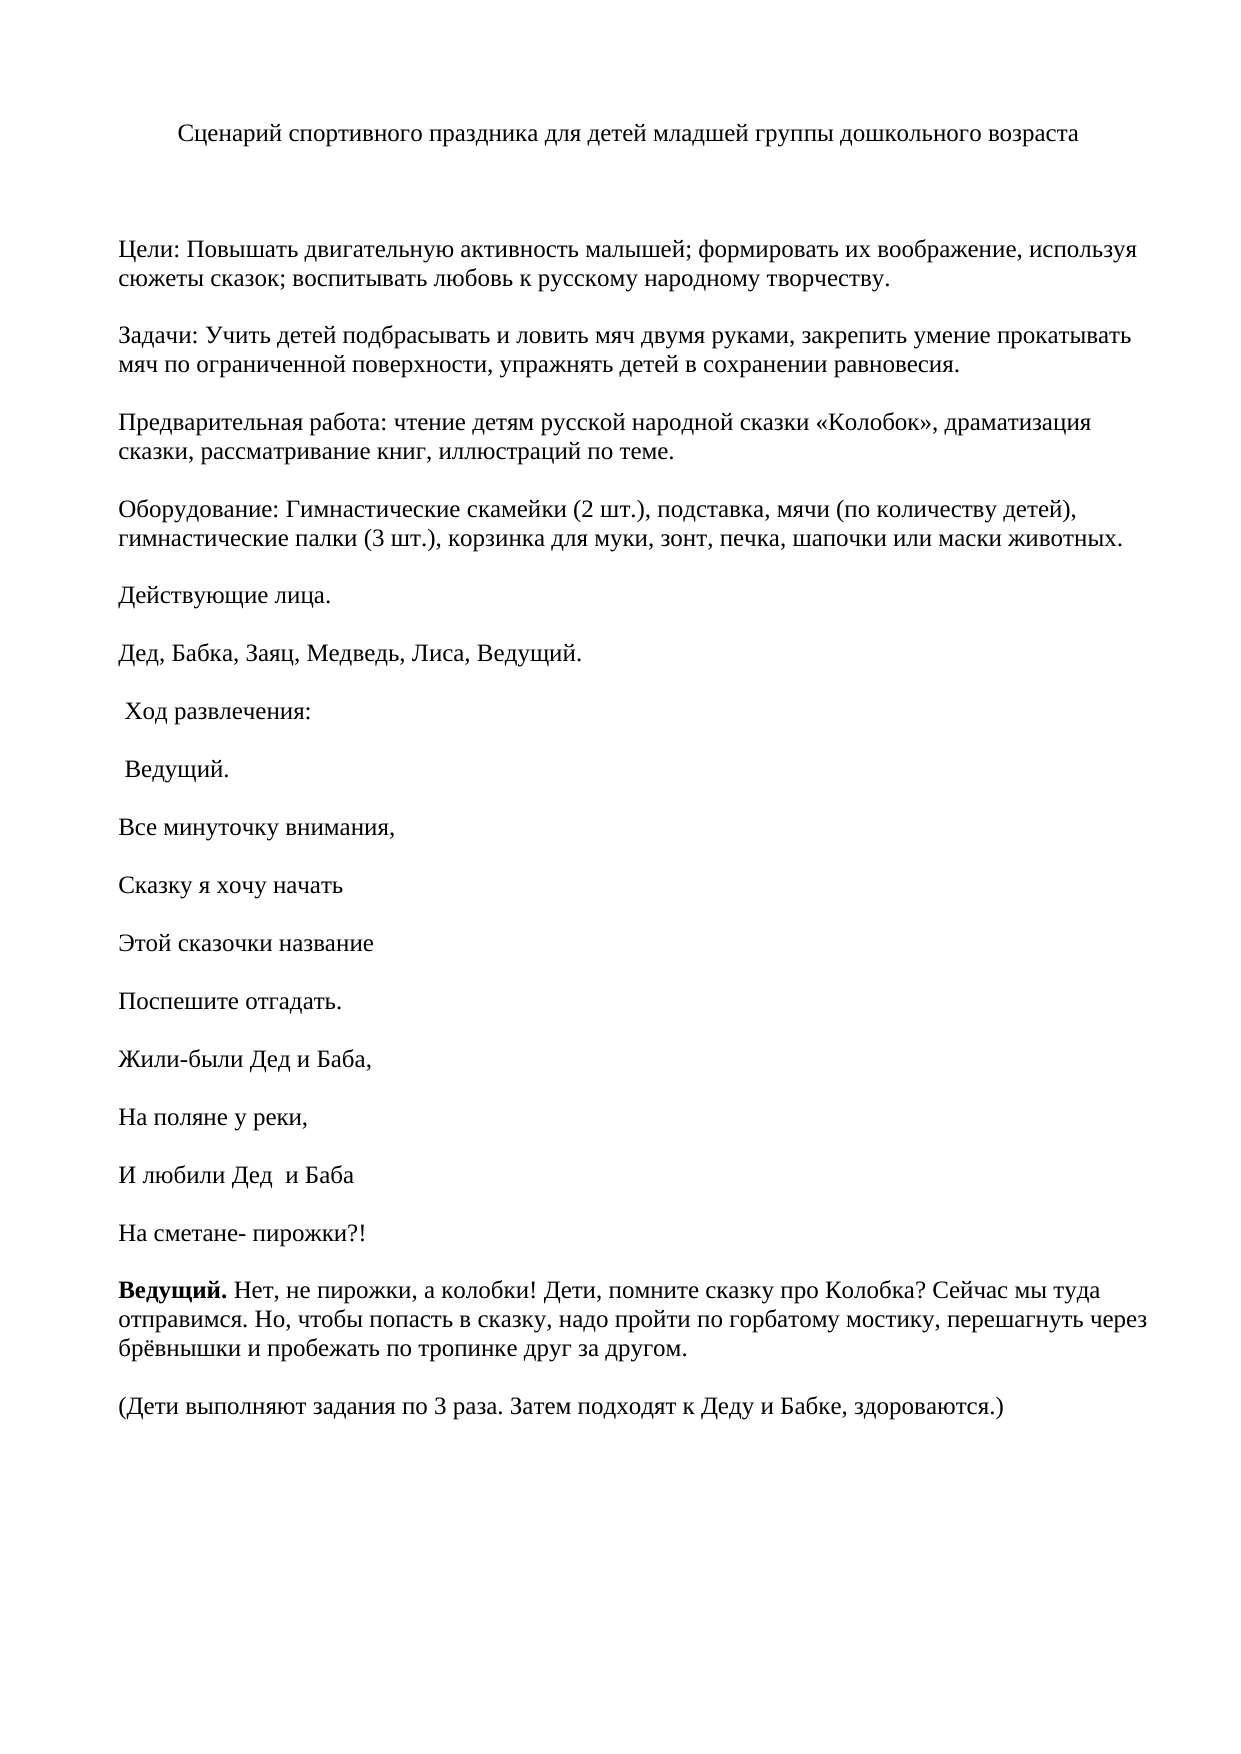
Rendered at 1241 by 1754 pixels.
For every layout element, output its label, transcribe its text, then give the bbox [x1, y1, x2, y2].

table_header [118, 176, 1152, 1623]
text Сценарий спортивного праздника для детей младшей группы дошкольного возраста [177, 118, 1152, 147]
